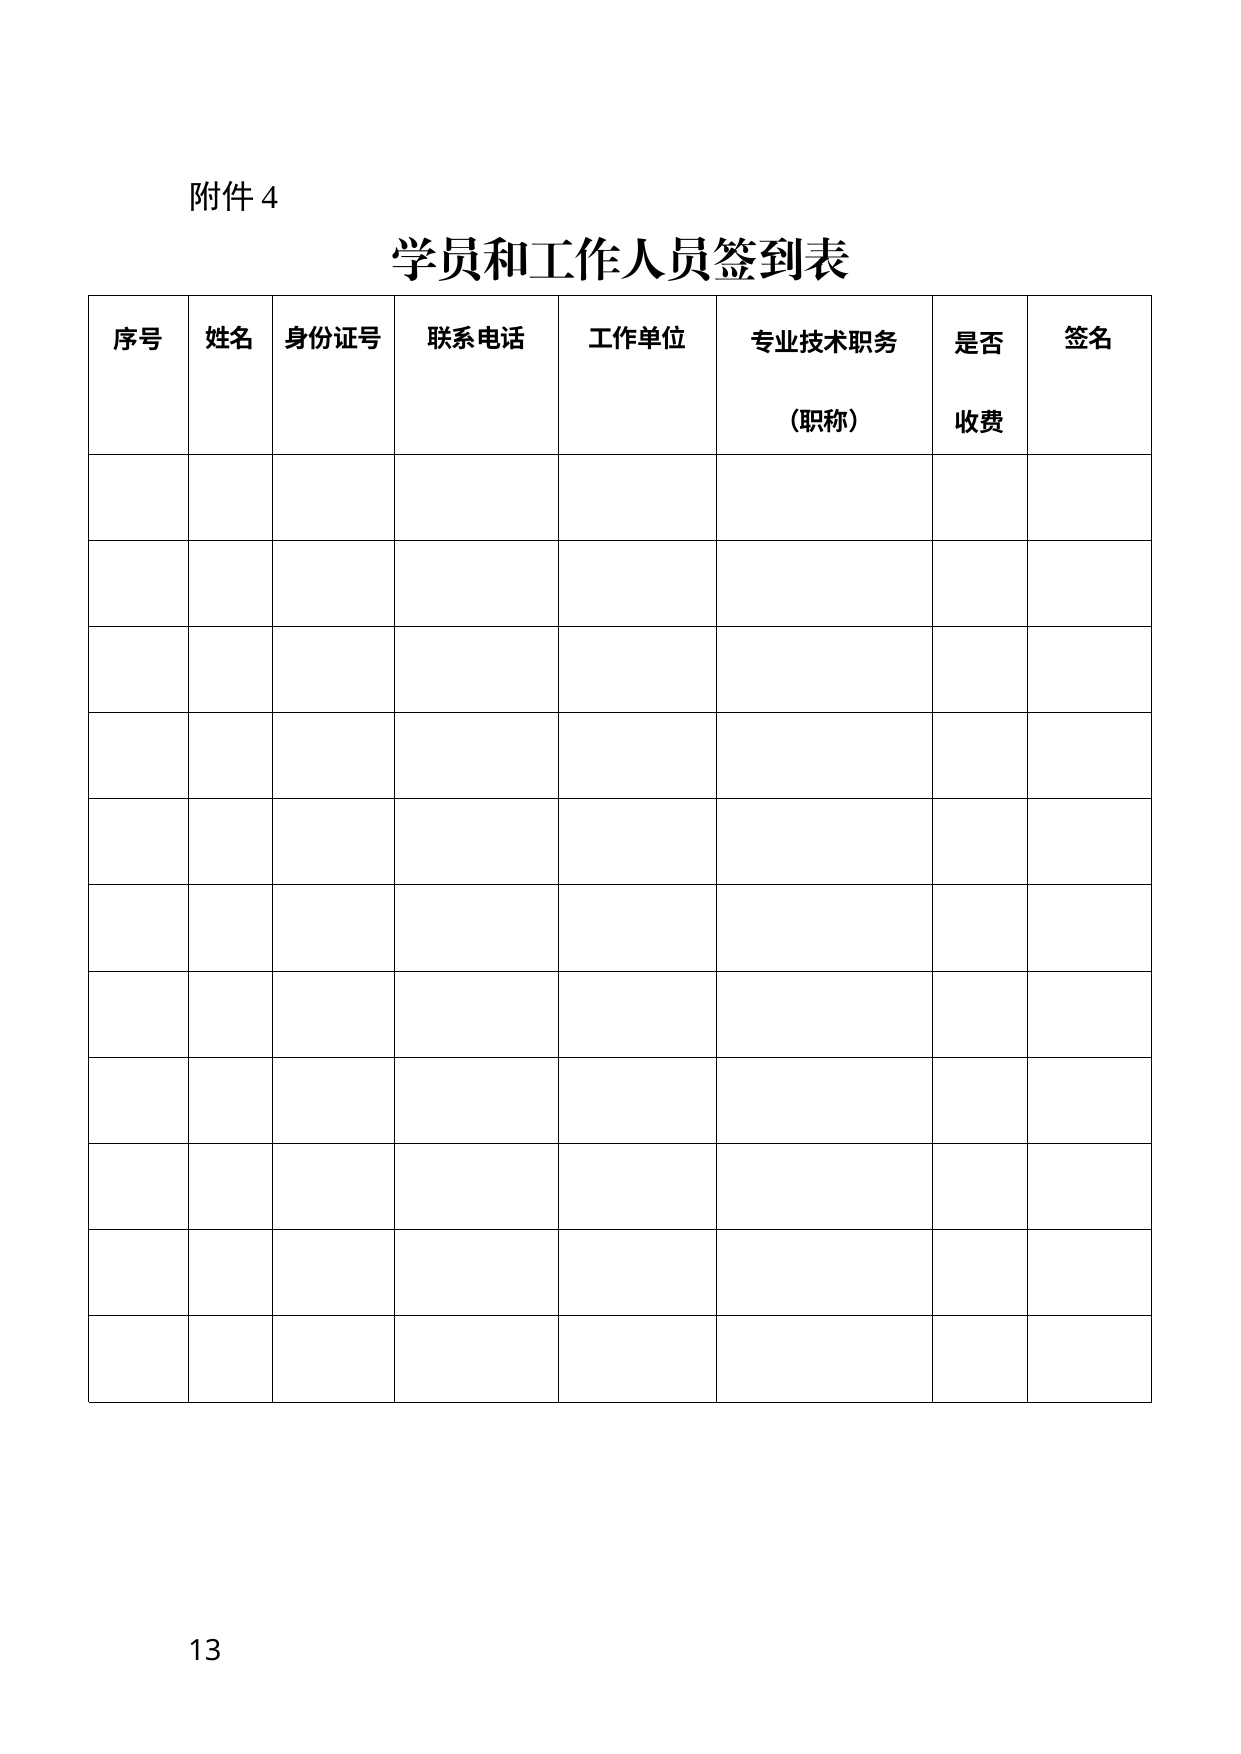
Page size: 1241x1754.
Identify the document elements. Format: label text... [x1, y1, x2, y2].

table_cell [1028, 1316, 1151, 1401]
table_cell [1028, 885, 1151, 971]
table_cell [273, 1058, 394, 1143]
table_cell [189, 713, 272, 798]
table_cell [717, 1316, 932, 1401]
table_cell [273, 627, 394, 712]
table_cell [273, 541, 394, 626]
table_header 序号 [89, 296, 188, 454]
table_cell [273, 1144, 394, 1229]
table_cell [395, 885, 558, 971]
table_cell [89, 799, 188, 884]
table_cell [559, 713, 716, 798]
table_cell [89, 713, 188, 798]
table_cell [1028, 455, 1151, 540]
table_cell [717, 885, 932, 971]
table_cell [89, 1144, 188, 1229]
text 附件4 [188, 162, 1052, 229]
table_cell [933, 799, 1027, 884]
table_header 身份证号 [273, 296, 394, 454]
table_cell [395, 1230, 558, 1315]
table_header 签名 [1028, 296, 1151, 454]
table_cell [559, 972, 716, 1057]
table_cell [395, 1144, 558, 1229]
table_cell [273, 455, 394, 540]
table_cell [1028, 713, 1151, 798]
table_cell [189, 1230, 272, 1315]
table_cell [395, 713, 558, 798]
table_cell [1028, 1230, 1151, 1315]
table_header 工作单位 [559, 296, 716, 454]
table_header 姓名 [189, 296, 272, 454]
table_cell [559, 1058, 716, 1143]
table_cell [89, 627, 188, 712]
table_cell [273, 1230, 394, 1315]
table_cell [1028, 799, 1151, 884]
table_cell [395, 541, 558, 626]
table_cell [189, 799, 272, 884]
table_cell [717, 1144, 932, 1229]
table_cell [1028, 972, 1151, 1057]
table_cell [933, 972, 1027, 1057]
table_cell [559, 1316, 716, 1401]
table_cell [89, 1230, 188, 1315]
table_cell [1028, 1058, 1151, 1143]
table_cell [395, 799, 558, 884]
table_cell [559, 541, 716, 626]
table_cell [273, 885, 394, 971]
table_cell [89, 455, 188, 540]
table_header 专业技术职务 （职称） [717, 296, 932, 454]
table_cell [933, 1316, 1027, 1401]
table_cell [717, 455, 932, 540]
table_cell [559, 1144, 716, 1229]
table_cell [717, 1058, 932, 1143]
table_cell [189, 627, 272, 712]
table_cell [189, 1058, 272, 1143]
table_header 联系电话 [395, 296, 558, 454]
table_cell [89, 972, 188, 1057]
table_cell [933, 1230, 1027, 1315]
table_cell [717, 972, 932, 1057]
table_cell [1028, 627, 1151, 712]
table_cell [933, 885, 1027, 971]
table_cell [933, 627, 1027, 712]
table_cell [933, 455, 1027, 540]
table_cell [559, 1230, 716, 1315]
table_cell [717, 799, 932, 884]
table_cell [1028, 541, 1151, 626]
table_cell [559, 455, 716, 540]
table_cell [395, 455, 558, 540]
table_cell [189, 972, 272, 1057]
table_cell [273, 1316, 394, 1401]
table_cell [395, 627, 558, 712]
table_header 是否 收费 [933, 296, 1027, 454]
table_cell [717, 541, 932, 626]
table_cell [395, 1058, 558, 1143]
table_cell [933, 1144, 1027, 1229]
table_cell [717, 1230, 932, 1315]
table_cell [89, 1058, 188, 1143]
table_cell [189, 455, 272, 540]
table_cell [559, 627, 716, 712]
table_cell [273, 713, 394, 798]
table_cell [933, 713, 1027, 798]
table_cell [559, 885, 716, 971]
table_cell [189, 1316, 272, 1401]
table_cell [717, 713, 932, 798]
table_cell [395, 972, 558, 1057]
table_cell [189, 1144, 272, 1229]
table_cell [89, 885, 188, 971]
table_cell [933, 1058, 1027, 1143]
table_cell [933, 541, 1027, 626]
table_cell [273, 799, 394, 884]
table_cell [273, 972, 394, 1057]
list 学员和工作人员签到表 [188, 229, 1052, 295]
table_cell [395, 1316, 558, 1401]
table_cell [89, 541, 188, 626]
table_cell [89, 1316, 188, 1401]
table_cell [559, 799, 716, 884]
table_cell [189, 541, 272, 626]
table_cell [1028, 1144, 1151, 1229]
table_cell [189, 885, 272, 971]
table_cell [717, 627, 932, 712]
